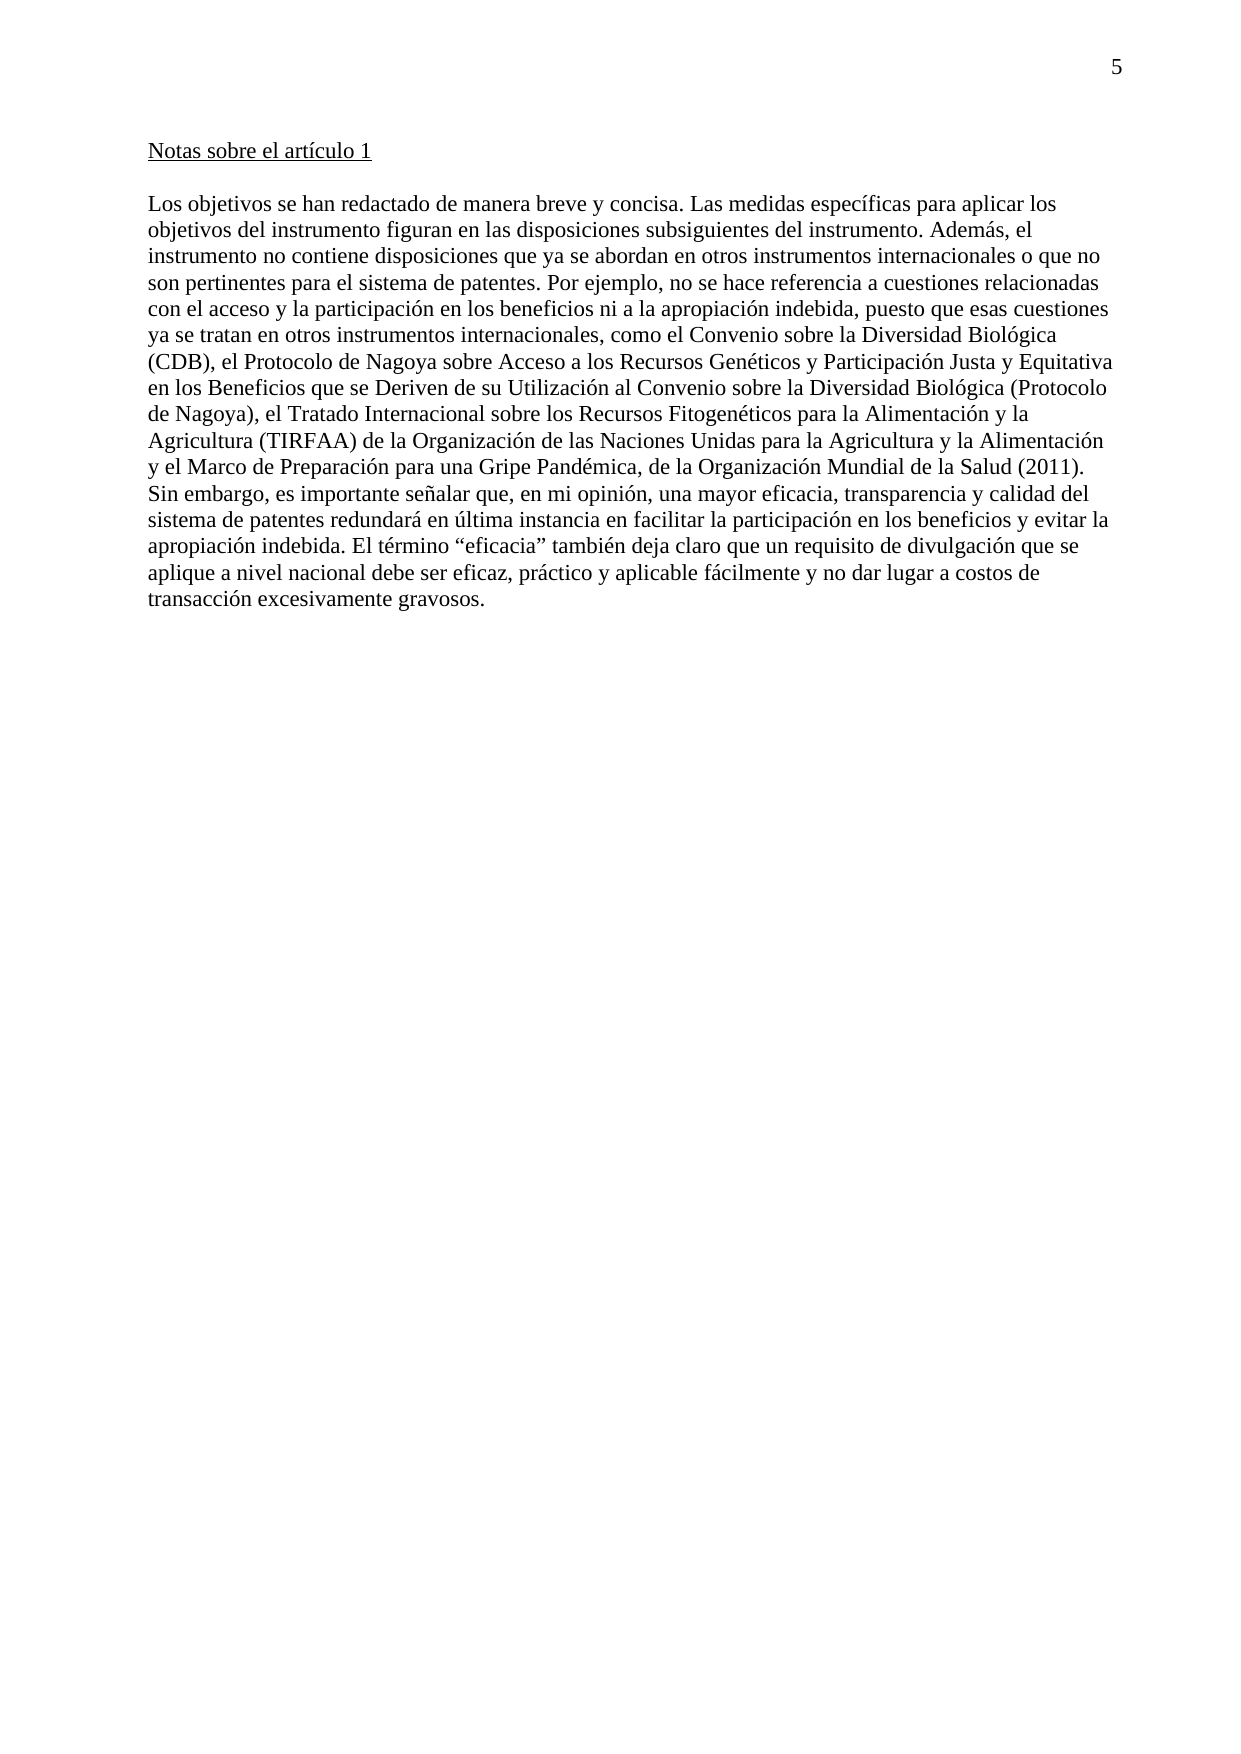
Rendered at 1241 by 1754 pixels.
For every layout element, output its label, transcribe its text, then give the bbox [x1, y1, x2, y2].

text Los objetivos se han redactado de manera breve y concisa. Las medidas específicas para aplicar los objetivos del instrumento figuran en las disposiciones subsiguientes del instrumento. Además, el instrumento no contiene disposiciones que ya se abordan en otros instrumentos internacionales o que no son pertinentes para el sistema de patentes. Por ejemplo, no se hace referencia a cuestiones relacionadas con el acceso y la participación en los beneficios ni a la apropiación indebida, puesto que esas cuestiones ya se tratan en otros instrumentos internacionales, como el Convenio sobre la Diversidad Biológica (CDB), el Protocolo de Nagoya sobre Acceso a los Recursos Genéticos y Participación Justa y Equitativa en los Beneficios que se Deriven de su Utilización al Convenio sobre la Diversidad Biológica (Protocolo de Nagoya), el Tratado Internacional sobre los Recursos Fitogenéticos para la Alimentación y la Agricultura (TIRFAA) de la Organización de las Naciones Unidas para la Agricultura y la Alimentación y el Marco de Preparación para una Gripe Pandémica, de la Organización Mundial de la Salud (2011). Sin embargo, es importante señalar que, en mi opinión, una mayor eficacia, transparencia y calidad del sistema de patentes redundará en última instancia en facilitar la participación en los beneficios y evitar la apropiación indebida. El término “eficacia” también deja claro que un requisito de divulgación que se aplique a nivel nacional debe ser eficaz, práctico y aplicable fácilmente y no dar lugar a costos de transacción excesivamente gravosos. [148, 190, 1122, 611]
text Notas sobre el artículo 1 [148, 137, 1122, 163]
